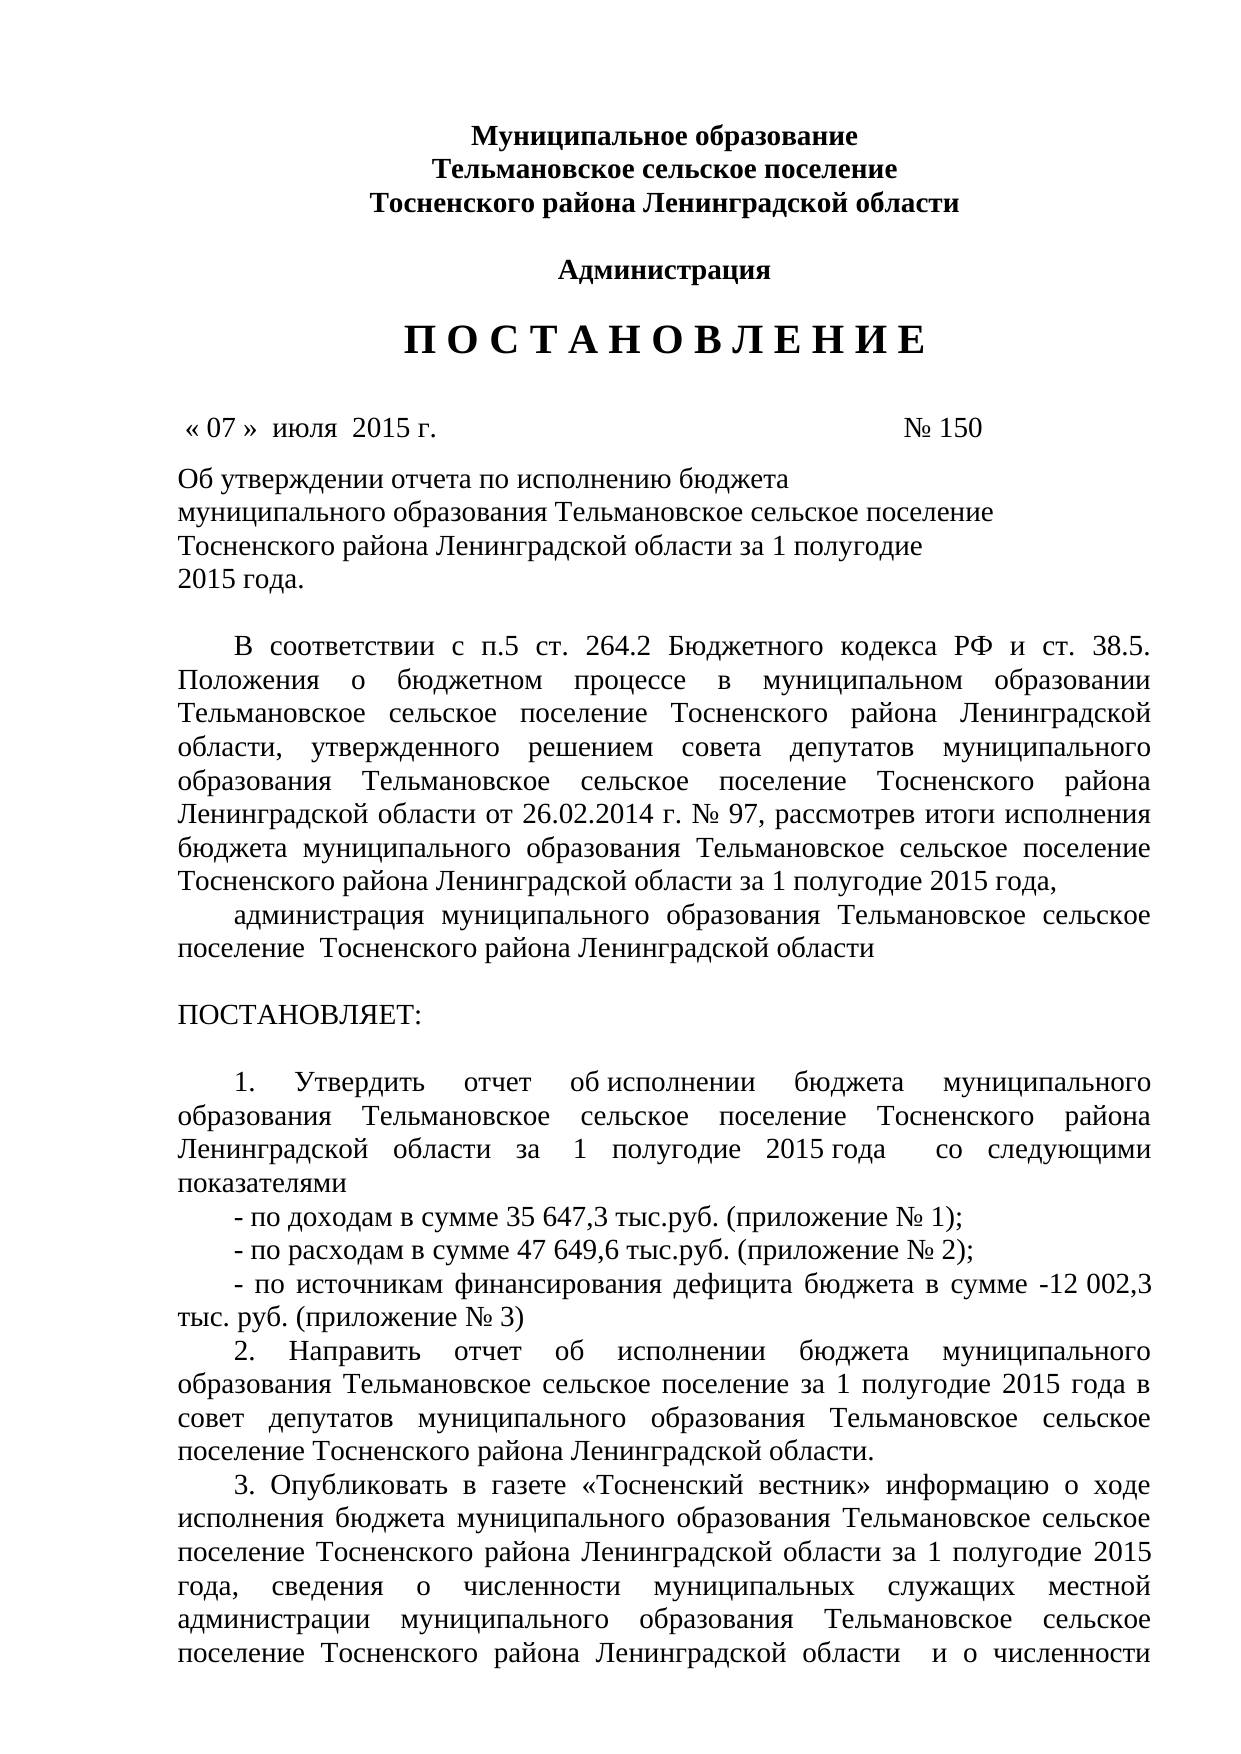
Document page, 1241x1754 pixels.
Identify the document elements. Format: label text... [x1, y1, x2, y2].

text - по источникам финансирования дефицита бюджета в сумме -12 002,3 тыс. руб. (приложение № 3) [177, 1266, 1152, 1333]
text Администрация [177, 252, 1152, 286]
text Тосненского района Ленинградской области [177, 185, 1152, 219]
text 2. Направить отчет об исполнении бюджета муниципального образования Тельмановское сельское поселение за 1 полугодие 2015 года в совет депутатов муниципального образования Тельмановское сельское поселение Тосненского района Ленинградской области. [177, 1333, 1152, 1467]
text ПОСТАНОВЛЯЕТ: [177, 997, 1152, 1031]
text 1. Утвердить отчет об исполнении бюджета муниципального образования Тельмановское сельское поселение Тосненского района Ленинградской области за 1 полугодие 2015 года со следующими показателями [177, 1064, 1152, 1199]
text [177, 1467, 1152, 1668]
text В соответствии с п.5 ст. 264.2 Бюджетного кодекса РФ и ст. 38.5. Положения о бюджетном процессе в муниципальном образовании Тельмановское сельское поселение Тосненского района Ленинградской области, утвержденного решением совета депутатов муниципального образования Тельмановское сельское поселение Тосненского района Ленинградской области от 26.02.2014 г. № 97, рассмотрев итоги исполнения бюджета муниципального образования Тельмановское сельское поселение Тосненского района Ленинградской области за 1 полугодие 2015 года, [177, 628, 1152, 897]
text Тельмановское сельское поселение [177, 152, 1152, 185]
text « 07 » июля 2015 г. № 150 [177, 410, 1152, 444]
text - по доходам в сумме 35 647,3 тыс.руб. (приложение № 1); [177, 1199, 1152, 1232]
text Тосненского района Ленинградской области за 1 полугодие 2015 года. [177, 528, 1004, 595]
text П О С Т А Н О В Л Е Н И Е [177, 314, 1152, 362]
text - по расходам в сумме 47 649,6 тыс.руб. (приложение № 2); [177, 1232, 1152, 1266]
text администрация муниципального образования Тельмановское сельское поселение Тосненского района Ленинградской области [177, 897, 1152, 964]
text Об утверждении отчета по исполнению бюджета муниципального образования Тельмановское сельское поселение [177, 461, 1004, 528]
text Муниципальное образование [177, 118, 1152, 152]
